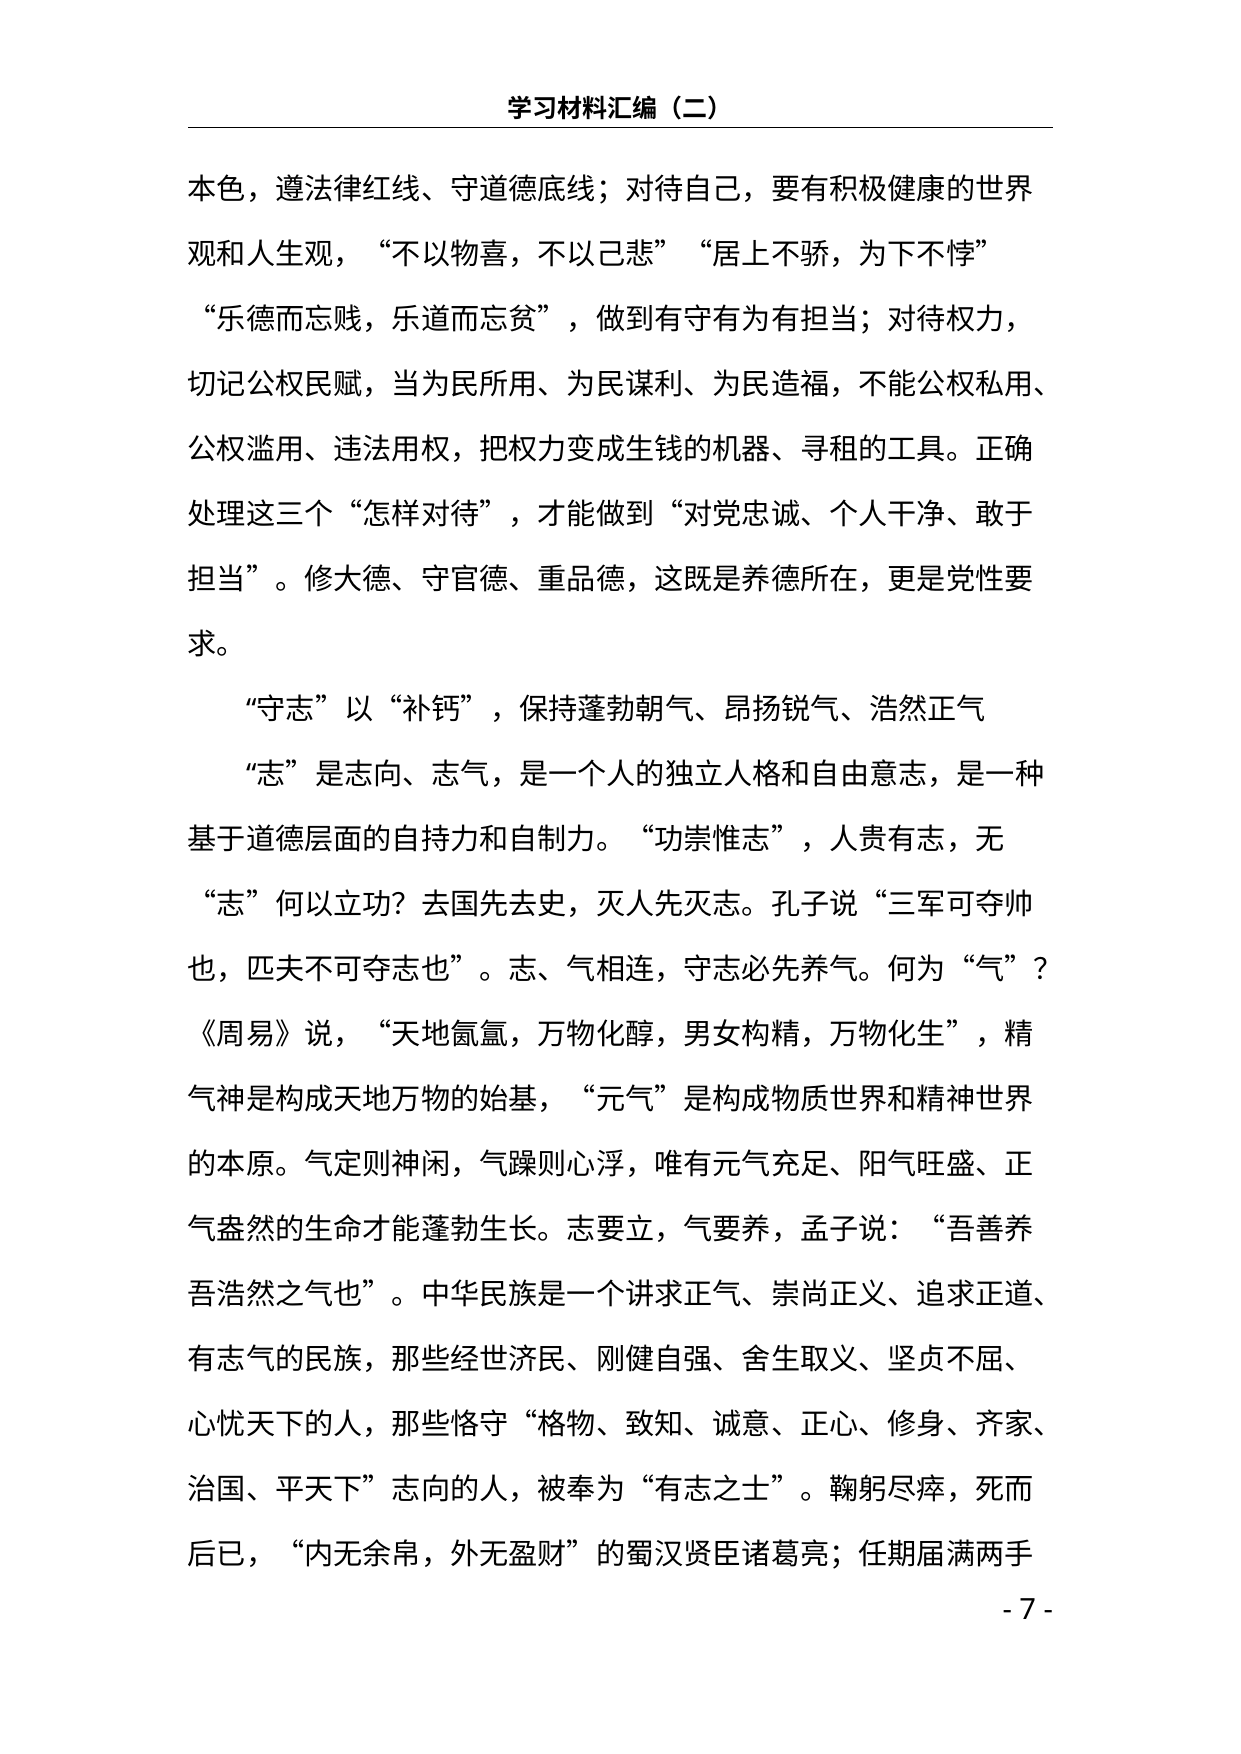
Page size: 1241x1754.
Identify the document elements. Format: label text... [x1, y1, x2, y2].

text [187, 739, 1053, 1584]
text “守志”以“补钙”，保持蓬勃朝气、昂扬锐气、浩然正气 [187, 674, 1053, 739]
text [187, 154, 1053, 674]
